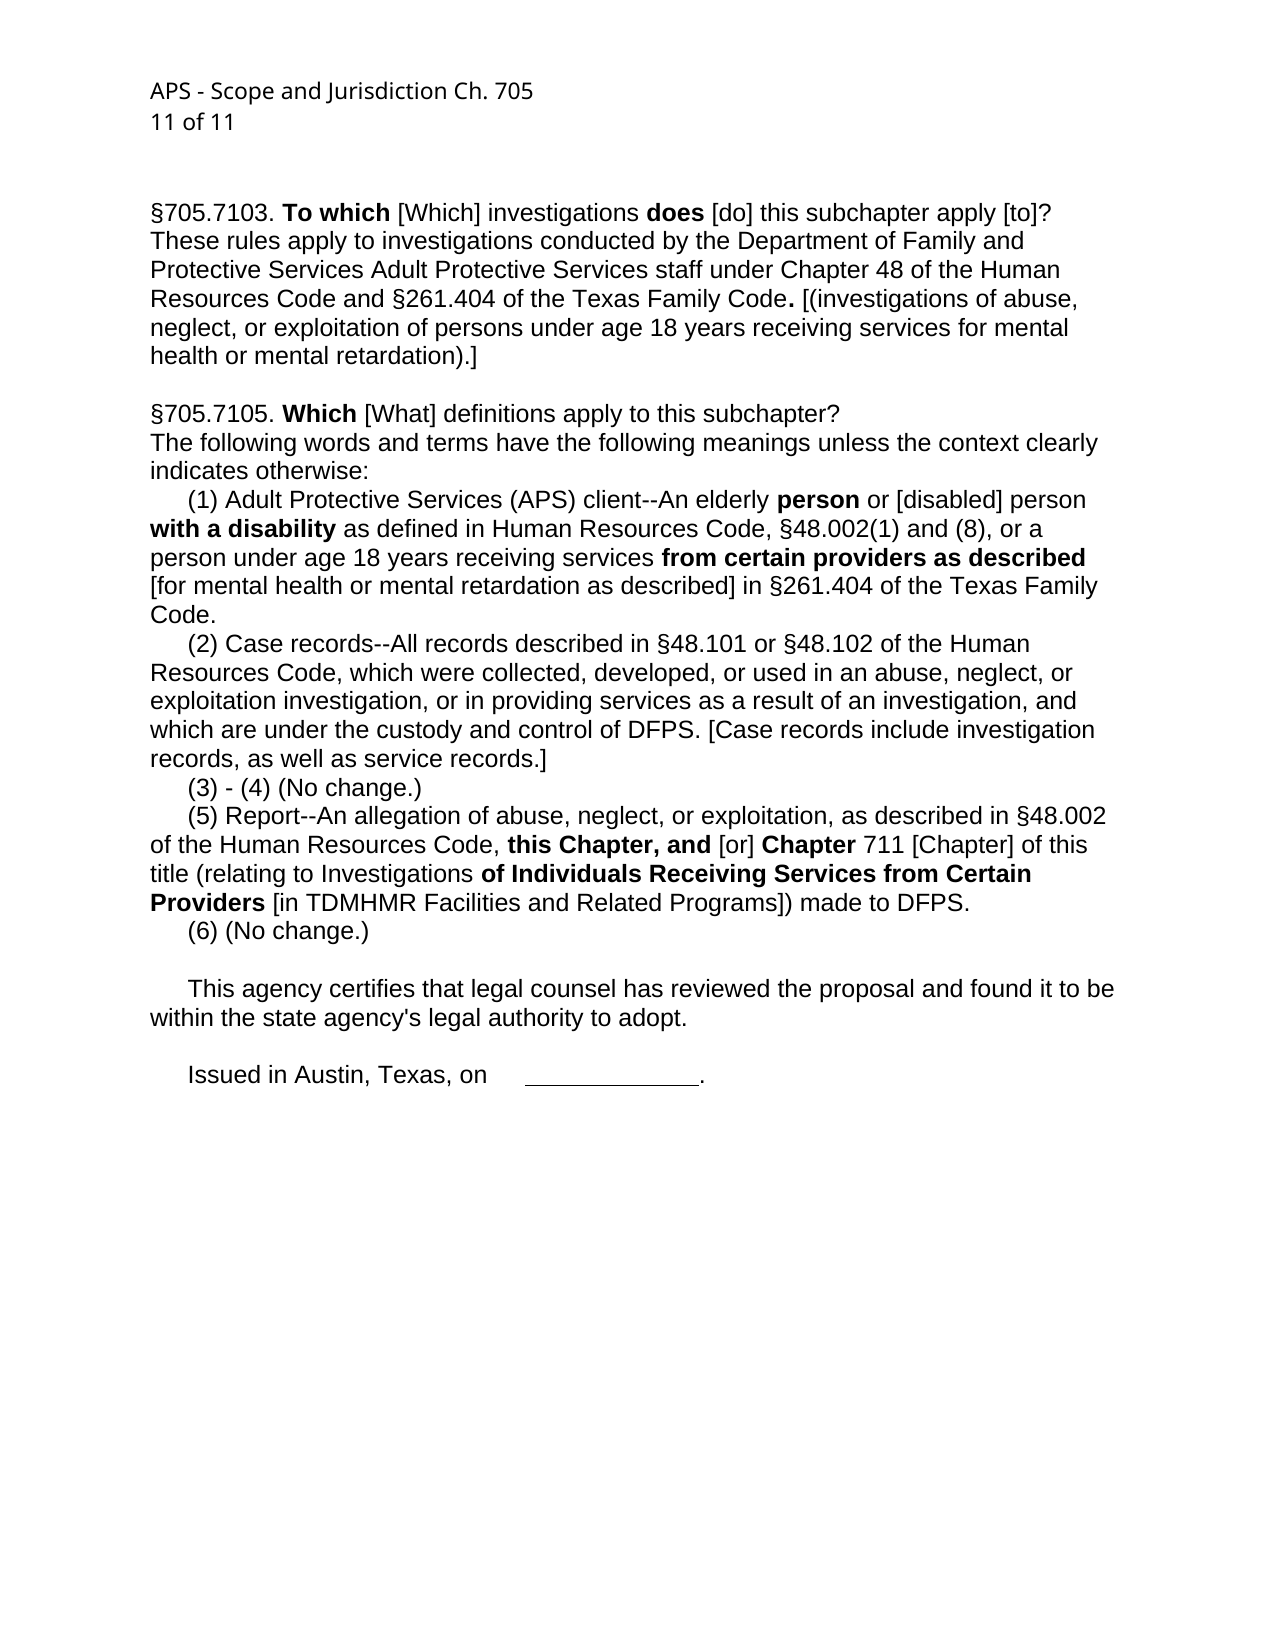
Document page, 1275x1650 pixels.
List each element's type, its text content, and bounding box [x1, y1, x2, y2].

text (1) Adult Protective Services (APS) client--An elderly person or [disabled] person with a disability as defined in Human Resources Code, §48.002(1) and (8), or a person under age 18 years receiving services from certain providers as described [for mental health or mental retardation as described] in §261.404 of the Texas Family Code. [150, 485, 1125, 629]
text §705.7103. To which [Which] investigations does [do] this subchapter apply [to]? [150, 197, 1125, 226]
text These rules apply to investigations conducted by the Department of Family and Protective Services Adult Protective Services staff under Chapter 48 of the Human Resources Code and §261.404 of the Texas Family Code. [(investigations of abuse, neglect, or exploitation of persons under age 18 years receiving services for mental health or mental retardation).] [150, 226, 1125, 370]
text (5) Report--An allegation of abuse, neglect, or exploitation, as described in §48.002 of the Human Resources Code, this Chapter, and [or] Chapter 711 [Chapter] of this title (relating to Investigations of Individuals Receiving Services from Certain Providers [in TDMHMR Facilities and Related Programs]) made to DFPS. [150, 801, 1125, 916]
text §705.7105. Which [What] definitions apply to this subchapter? [150, 399, 1125, 427]
text (2) Case records--All records described in §48.101 or §48.102 of the Human Resources Code, which were collected, developed, or used in an abuse, neglect, or exploitation investigation, or in providing services as a result of an investigation, and which are under the custody and control of DFPS. [Case records include investigation records, as well as service records.] [150, 629, 1125, 772]
text This agency certifies that legal counsel has reviewed the proposal and found it to be within the state agency's legal authority to adopt. [150, 974, 1125, 1031]
text Issued in Austin, Texas, on . [150, 1060, 1125, 1089]
text (6) (No change.) [150, 916, 1125, 945]
text The following words and terms have the following meanings unless the context clearly indicates otherwise: [150, 427, 1125, 485]
text (3) - (4) (No change.) [150, 772, 1125, 801]
